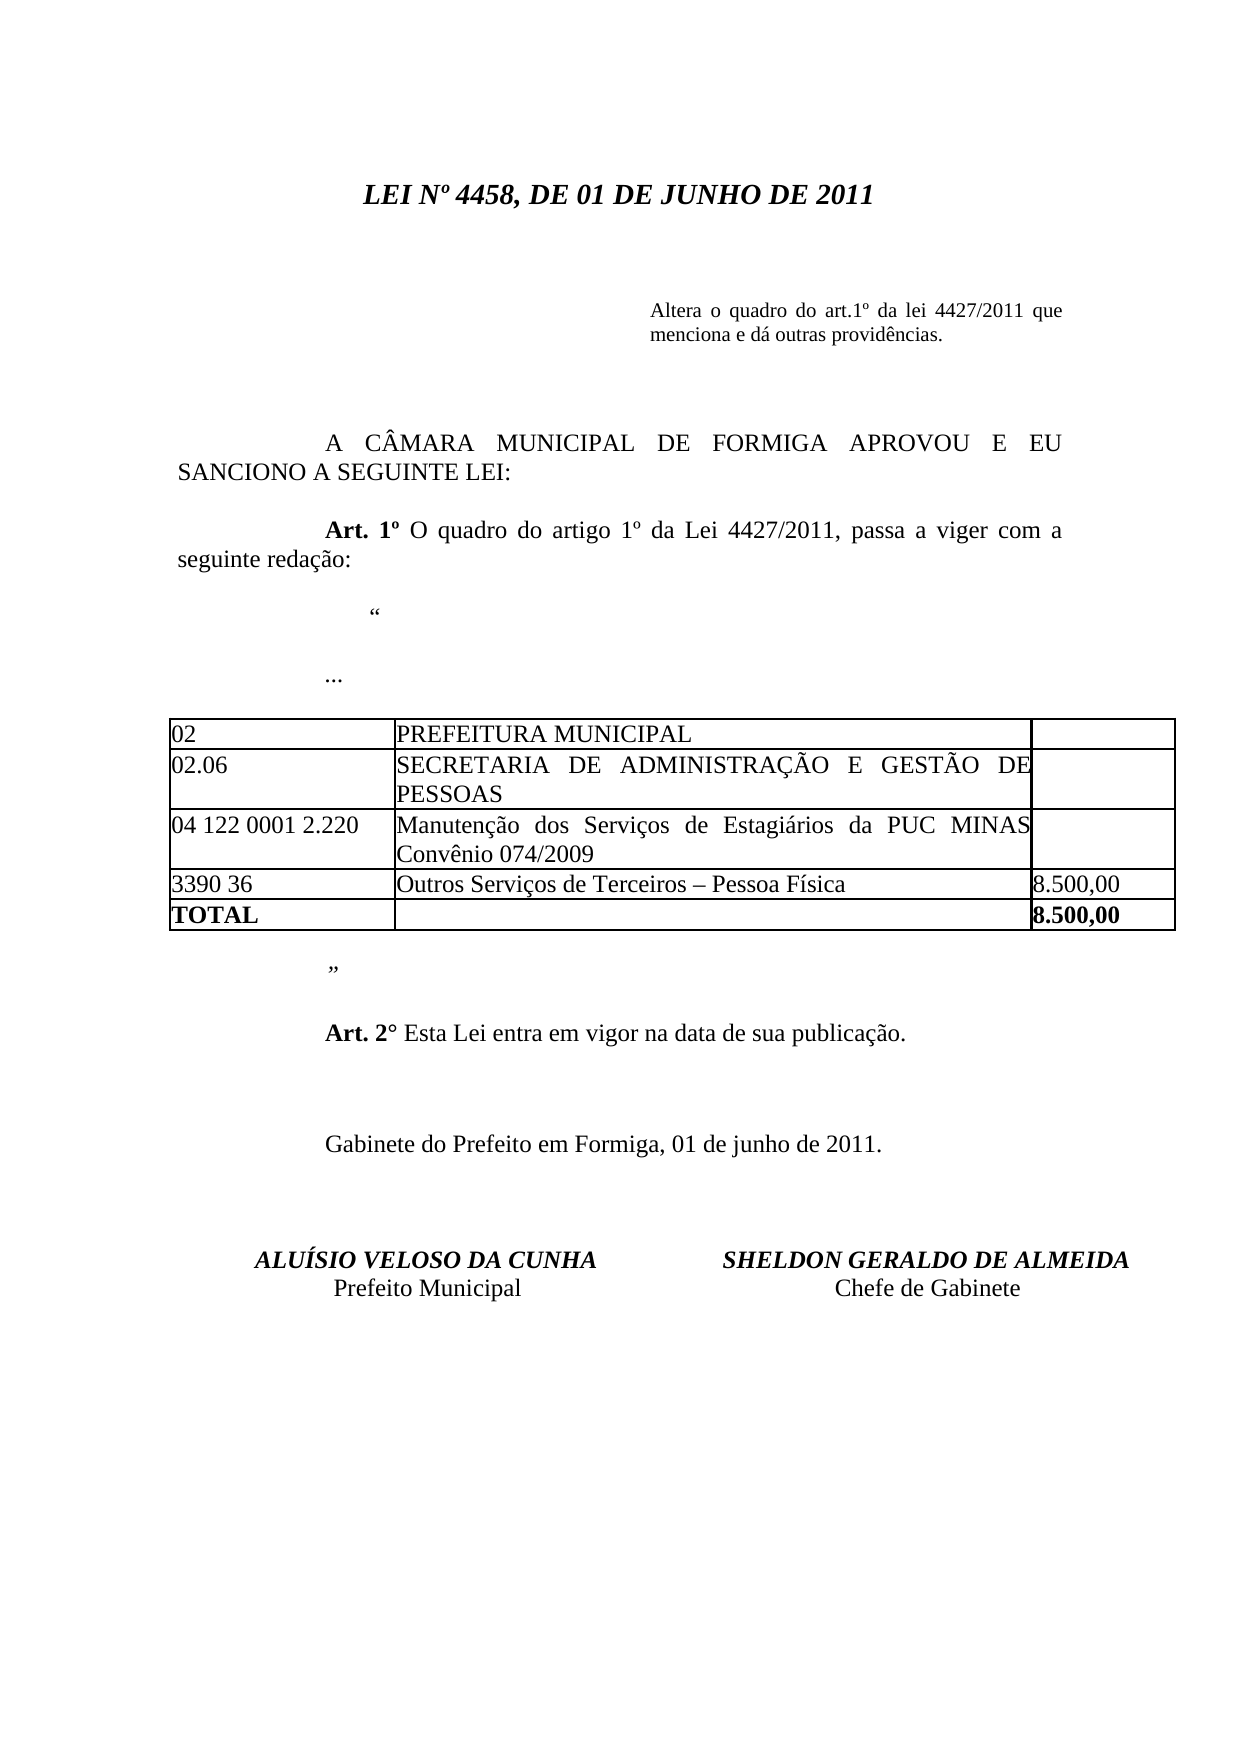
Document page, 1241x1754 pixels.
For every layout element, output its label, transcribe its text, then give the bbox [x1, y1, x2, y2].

table_header 02 [171, 720, 394, 748]
table_cell 8.500,00 [1033, 900, 1174, 929]
text Gabinete do Prefeito em Formiga, 01 de junho de 2011. [288, 1129, 1063, 1158]
table_cell 3390 36 [171, 870, 394, 898]
text A CÂMARA MUNICIPAL DE FORMIGA APROVOU E EU SANCIONO A SEGUINTE LEI: [177, 428, 1063, 486]
table_cell Manutenção dos Serviços de Estagiários da PUC MINAS Convênio 074/2009 [396, 810, 1030, 867]
text LEI Nº 4458, DE 01 DE JUNHO DE 2011 [177, 177, 1063, 210]
text ” [177, 960, 1063, 989]
table_cell [396, 900, 1030, 929]
table_cell [1033, 750, 1174, 808]
text “ [177, 602, 1063, 630]
table_header PREFEITURA MUNICIPAL [396, 720, 1030, 748]
table_header [1033, 720, 1174, 748]
text ... [177, 659, 1063, 688]
table_cell 02.06 [171, 750, 394, 808]
table_header ALUÍSIO VELOSO DA CUNHA Prefeito Municipal [177, 1245, 677, 1342]
text Art. 1º O quadro do artigo 1º da Lei 4427/2011, passa a viger com a seguinte redação: [177, 515, 1063, 572]
table_cell TOTAL [171, 900, 394, 929]
table_cell SECRETARIA DE ADMINISTRAÇÃO E GESTÃO DE PESSOAS [396, 750, 1030, 808]
text Art. 2° Esta Lei entra em vigor na data de sua publicação. [177, 1018, 1063, 1047]
table_header SHELDON GERALDO DE ALMEIDA Chefe de Gabinete [678, 1245, 1178, 1342]
text Altera o quadro do art.1º da lei 4427/2011 que menciona e dá outras providências. [650, 298, 1063, 346]
table_cell [1033, 810, 1174, 867]
table_cell 8.500,00 [1033, 870, 1174, 898]
table_cell 04 122 0001 2.220 [171, 810, 394, 867]
table_cell Outros Serviços de Terceiros – Pessoa Física [396, 870, 1030, 898]
